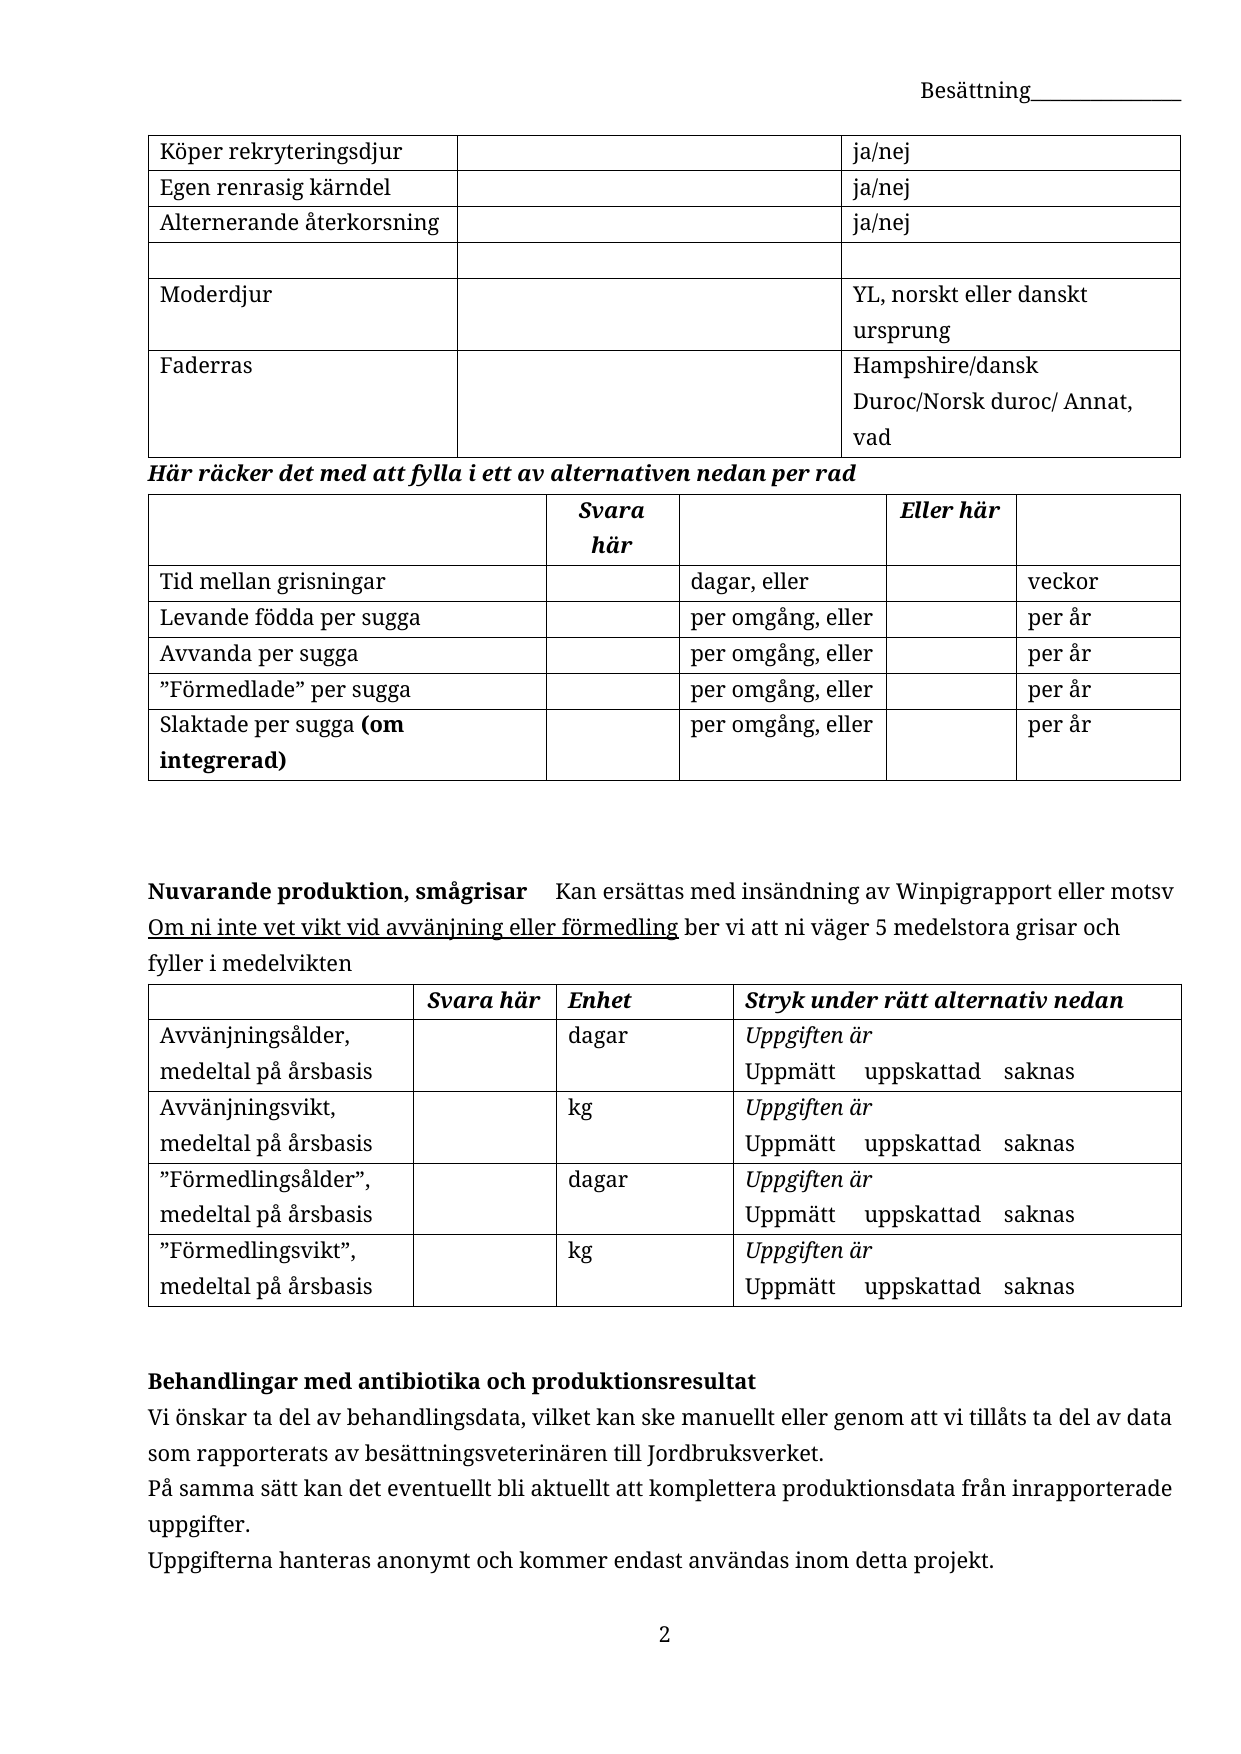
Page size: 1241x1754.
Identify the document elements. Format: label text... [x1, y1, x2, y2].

table_cell dagar [557, 1164, 733, 1234]
text Nuvarande produktion, smågrisar Kan ersättas med insändning av Winpigrapport eller motsv [148, 876, 1181, 906]
table_header Svara här [414, 985, 556, 1019]
table_cell Alternerande återkorsning [149, 207, 457, 242]
table_cell [414, 1092, 556, 1162]
table_cell veckor [1017, 566, 1180, 601]
table_cell Uppgiften är Uppmätt uppskattad saknas [734, 1235, 1181, 1306]
table_cell per omgång, eller [680, 674, 886, 708]
table_cell dagar [557, 1020, 733, 1091]
table_cell [458, 207, 841, 242]
table_cell [887, 566, 1016, 601]
table_cell [547, 602, 679, 637]
table_cell ”Förmedlingsvikt”, medeltal på årsbasis [149, 1235, 413, 1306]
text På samma sätt kan det eventuellt bli aktuellt att komplettera produktionsdata från inrapporterade uppgifter. [148, 1473, 1181, 1539]
table_cell Faderras [149, 351, 457, 457]
table_cell per omgång, eller [680, 710, 886, 780]
table_cell Hampshire/dansk Duroc/Norsk duroc/ Annat, vad [842, 351, 1180, 457]
table_header [680, 495, 886, 565]
table_cell Uppgiften är Uppmätt uppskattad saknas [734, 1020, 1181, 1091]
table_cell Uppgiften är Uppmätt uppskattad saknas [734, 1164, 1181, 1234]
table_cell ”Förmedlingsålder”, medeltal på årsbasis [149, 1164, 413, 1234]
table_cell [887, 638, 1016, 673]
table_cell ja/nej [842, 136, 1180, 170]
table_cell [842, 243, 1180, 278]
table_cell [547, 674, 679, 708]
table_cell YL, norskt eller danskt ursprung [842, 279, 1180, 349]
table_cell ja/nej [842, 207, 1180, 242]
table_cell [547, 566, 679, 601]
table_cell per år [1017, 602, 1180, 637]
table_header [149, 495, 546, 565]
table_cell kg [557, 1092, 733, 1162]
table_cell Avvänjningsålder, medeltal på årsbasis [149, 1020, 413, 1091]
table_cell Slaktade per sugga (om integrerad) [149, 710, 546, 780]
table_header Svara här [547, 495, 679, 565]
table_cell per år [1017, 674, 1180, 708]
table_cell per år [1017, 710, 1180, 780]
table_cell Egen renrasig kärndel [149, 171, 457, 206]
text Uppgifterna hanteras anonymt och kommer endast användas inom detta projekt. [148, 1545, 1181, 1575]
table_cell [414, 1020, 556, 1091]
table_cell [458, 279, 841, 349]
table_cell ”Förmedlade” per sugga [149, 674, 546, 708]
text Vi önskar ta del av behandlingsdata, vilket kan ske manuellt eller genom att vi tillåts ta del av data som rapporterats av besättningsveterinären till Jordbruksverket. [148, 1402, 1181, 1467]
table_cell [414, 1235, 556, 1306]
table_cell [414, 1164, 556, 1234]
table_cell Tid mellan grisningar [149, 566, 546, 601]
table_cell Uppgiften är Uppmätt uppskattad saknas [734, 1092, 1181, 1162]
table_cell [887, 674, 1016, 708]
table_header Stryk under rätt alternativ nedan [734, 985, 1181, 1019]
table_cell Avvanda per sugga [149, 638, 546, 673]
text Behandlingar med antibiotika och produktionsresultat [148, 1366, 1181, 1396]
table_cell [458, 351, 841, 457]
table_cell Levande födda per sugga [149, 602, 546, 637]
table_cell Köper rekryteringsdjur [149, 136, 457, 170]
table_cell [547, 710, 679, 780]
table_cell [458, 243, 841, 278]
table_cell [887, 602, 1016, 637]
table_cell per omgång, eller [680, 602, 886, 637]
text Här räcker det med att fylla i ett av alternativen nedan per rad [148, 458, 1181, 488]
table_cell per omgång, eller [680, 638, 886, 673]
text Om ni inte vet vikt vid avvänjning eller förmedling ber vi att ni väger 5 medelstora grisar och fyller i medelvikten [148, 912, 1181, 978]
table_header Eller här [887, 495, 1016, 565]
table_header [1017, 495, 1180, 565]
table_cell [458, 136, 841, 170]
table_cell dagar, eller [680, 566, 886, 601]
table_cell per år [1017, 638, 1180, 673]
table_cell [547, 638, 679, 673]
table_cell kg [557, 1235, 733, 1306]
table_header Enhet [557, 985, 733, 1019]
table_cell [149, 243, 457, 278]
table_cell Moderdjur [149, 279, 457, 349]
table_cell ja/nej [842, 171, 1180, 206]
table_cell [887, 710, 1016, 780]
table_header [149, 985, 413, 1019]
table_cell Avvänjningsvikt, medeltal på årsbasis [149, 1092, 413, 1162]
table_cell [458, 171, 841, 206]
